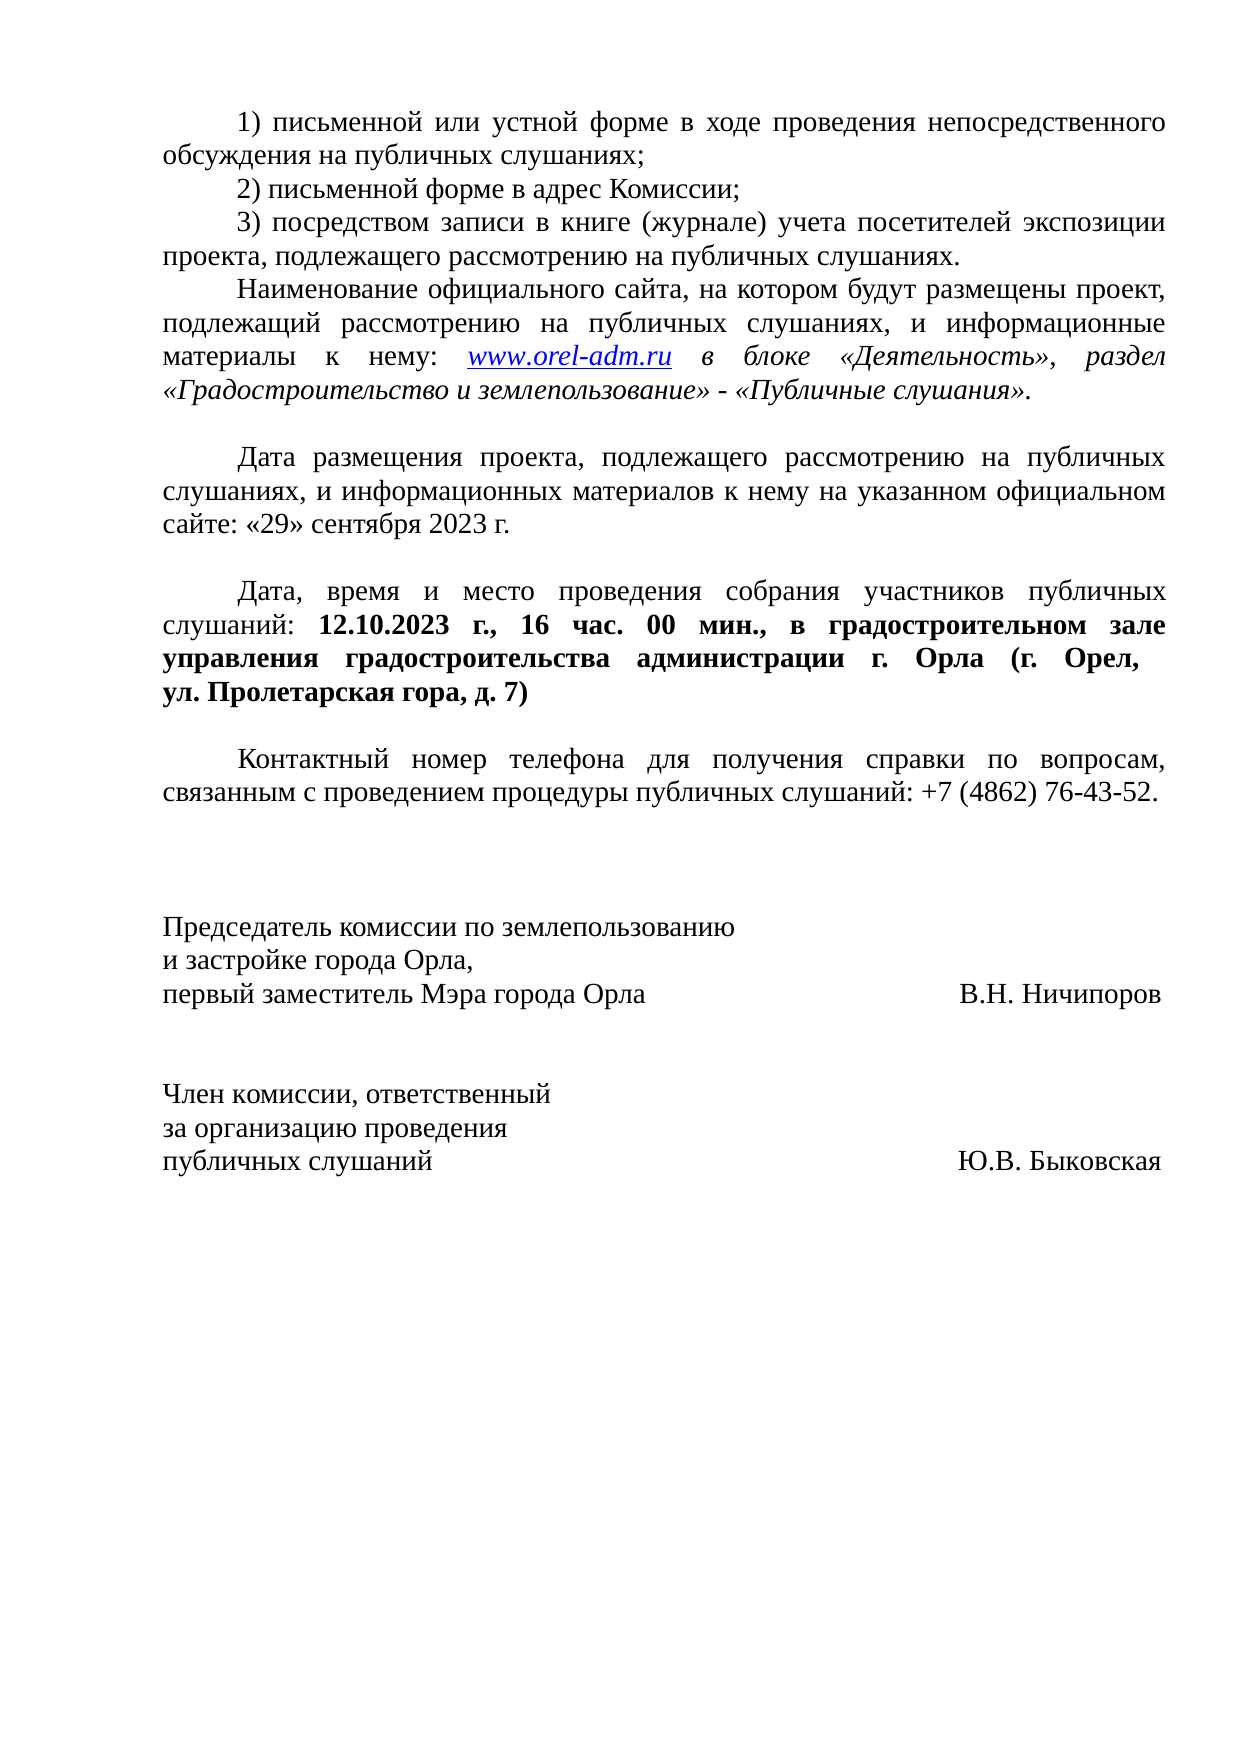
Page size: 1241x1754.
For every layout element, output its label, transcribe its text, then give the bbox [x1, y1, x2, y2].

text 1) письменной или устной форме в ходе проведения непосредственного обсуждения на публичных слушаниях; [162, 104, 1167, 171]
text Председатель комиссии по землепользованию [162, 909, 1167, 942]
text Наименование официального сайта, на котором будут размещены проект, подлежащий рассмотрению на публичных слушаниях, и информационные материалы к нему: www.orel-adm.ru в блоке «Деятельность», раздел «Градостроительство и землепользование» - «Публичные слушания». [162, 271, 1167, 406]
text 3) посредством записи в книге (журнале) учета посетителей экспозиции проекта, подлежащего рассмотрению на публичных слушаниях. [162, 204, 1167, 271]
text Дата, время и место проведения собрания участников публичных слушаний: 12.10.2023 г., 16 час. 00 мин., в градостроительном зале управления градостроительства администрации г. Орла (г. Орел, ул. Пролетарская гора, д. 7) [162, 573, 1167, 707]
text первый заместитель Мэра города Орла В.Н. Ничипоров [162, 976, 1167, 1009]
text за организацию проведения [162, 1110, 1167, 1143]
text 2) письменной форме в адрес Комиссии; [162, 171, 1167, 204]
text публичных слушаний Ю.В. Быковская [162, 1143, 1167, 1177]
text Дата размещения проекта, подлежащего рассмотрению на публичных слушаниях, и информационных материалов к нему на указанном официальном сайте: «29» сентября 2023 г. [162, 439, 1167, 540]
text Член комиссии, ответственный [162, 1076, 1167, 1110]
text Контактный номер телефона для получения справки по вопросам, связанным с проведением процедуры публичных слушаний: +7 (4862) 76-43-52. [162, 741, 1167, 808]
text и застройке города Орла, [162, 942, 1167, 976]
